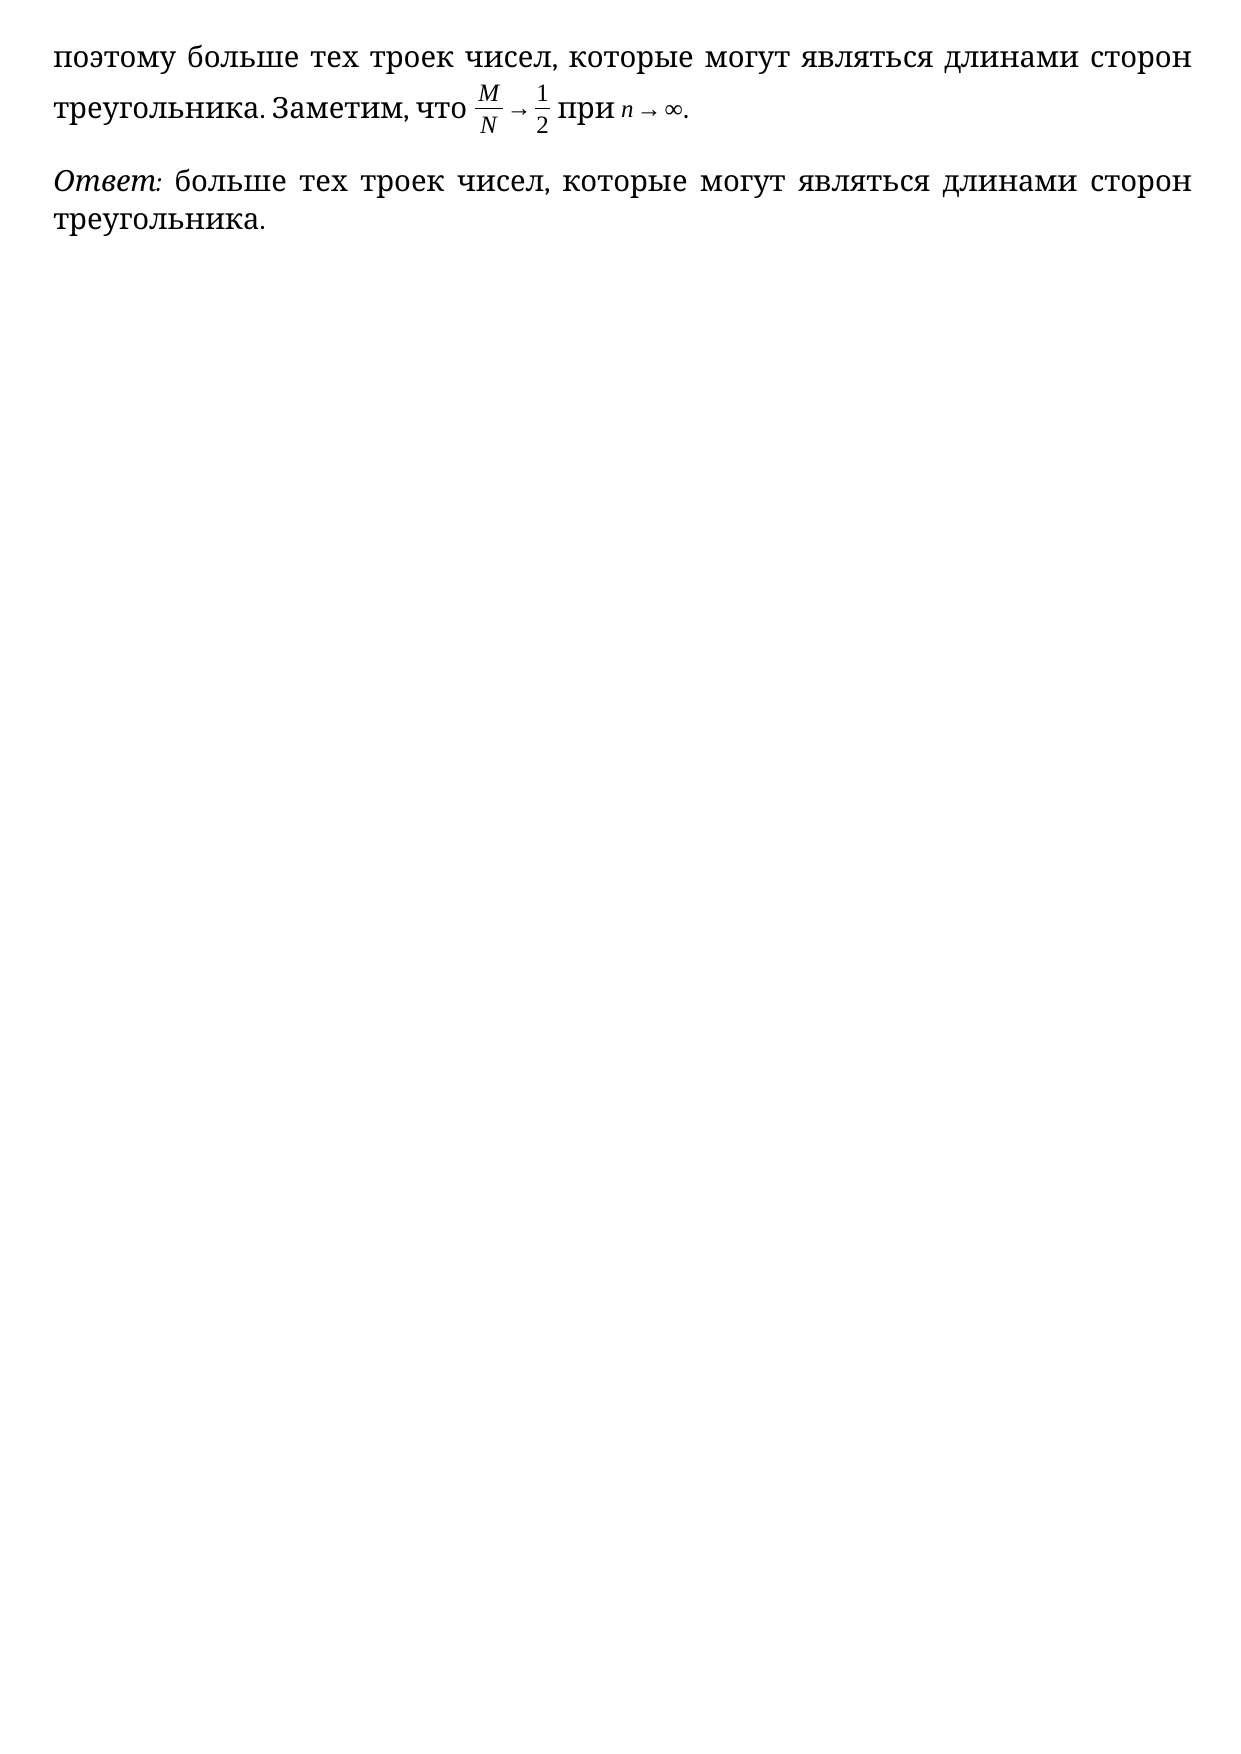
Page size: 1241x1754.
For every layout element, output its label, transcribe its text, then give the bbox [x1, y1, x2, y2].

text поэтому больше тех троек чисел, которые могут являться длинами сторон треугольника. Заметим, что при . [53, 41, 1193, 139]
text Ответ: больше тех троек чисел, которые могут являться длинами сторон треугольника. [53, 165, 1193, 237]
